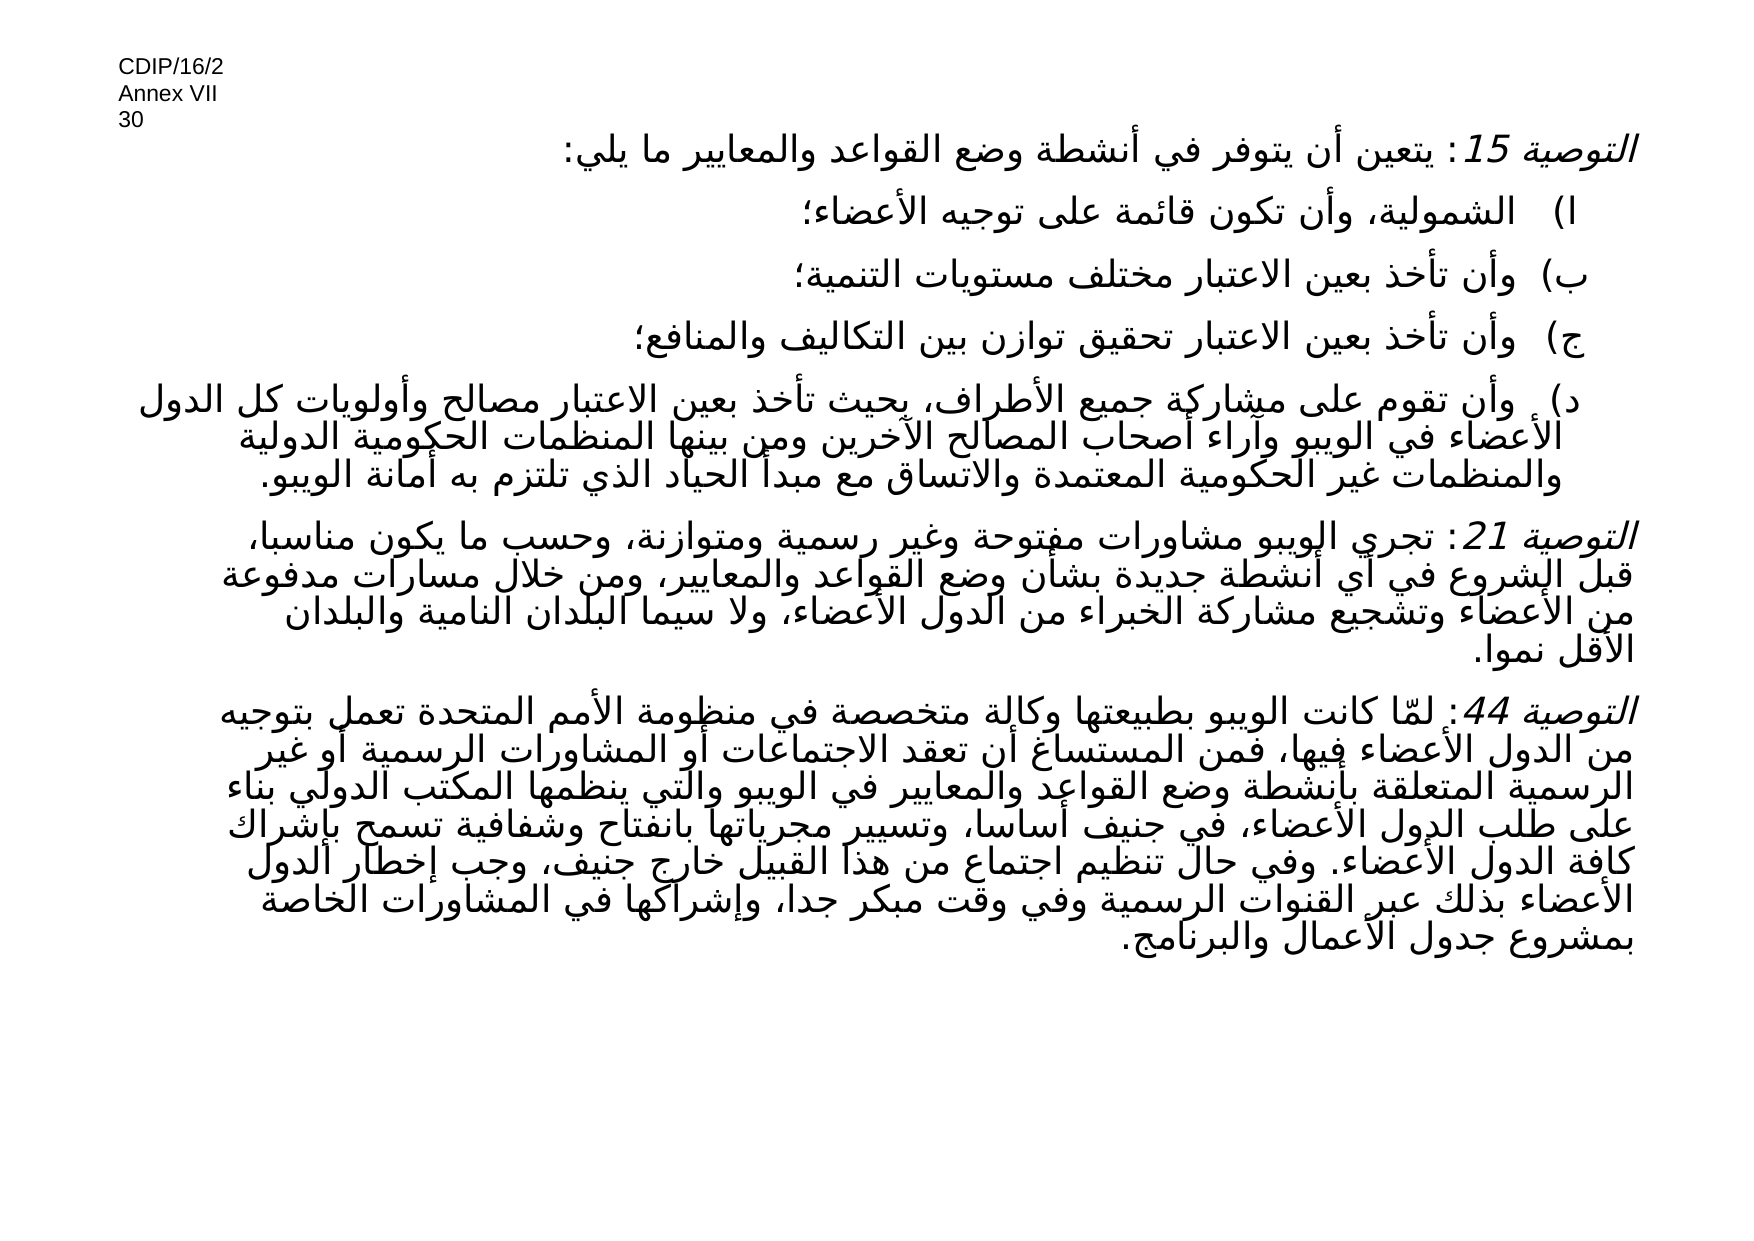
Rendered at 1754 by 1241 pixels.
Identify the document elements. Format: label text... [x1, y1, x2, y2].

list وأن تأخذ بعين الاعتبار مختلف مستويات التنمية؛ [118, 257, 1565, 295]
text التوصية 44: لمّا كانت الويبو بطبيعتها وكالة متخصصة في منظومة الأمم المتحدة تعمل بتوجيه من الدول الأعضاء فيها، فمن المستساغ أن تعقد الاجتماعات أو المشاورات الرسمية أو غير الرسمية المتعلقة بأنشطة وضع القواعد والمعايير في الويبو والتي ينظمها المكتب الدولي بناء على طلب الدول الأعضاء، في جنيف أساسا، وتسيير مجرياتها بانفتاح وشفافية تسمح بإشراك كافة الدول الأعضاء. وفي حال تنظيم اجتماع من هذا القبيل خارج جنيف، وجب إخطار الدول الأعضاء بذلك عبر القنوات الرسمية وفي وقت مبكر جدا، وإشراكها في المشاورات الخاصة بمشروع جدول الأعمال والبرنامج. [207, 695, 1636, 957]
text التوصية 21: تجري الويبو مشاورات مفتوحة وغير رسمية ومتوازنة، وحسب ما يكون مناسبا، قبل الشروع في أي أنشطة جديدة بشأن وضع القواعد والمعايير، ومن خلال مسارات مدفوعة من الأعضاء وتشجيع مشاركة الخبراء من الدول الأعضاء، ولا سيما البلدان النامية والبلدان الأقل نموا. [207, 520, 1636, 670]
list الشمولية، وأن تكون قائمة على توجيه الأعضاء؛ [1430, 195, 1565, 232]
list الشمولية، وأن تكون قائمة على توجيه الأعضاء؛ [118, 195, 1500, 232]
text التوصية 15: يتعين أن يتوفر في أنشطة وضع القواعد والمعايير ما يلي: [118, 132, 1636, 170]
list وأن تقوم على مشاركة جميع الأطراف، بحيث تأخذ بعين الاعتبار مصالح وأولويات كل الدول الأعضاء في الويبو وآراء أصحاب المصالح الآخرين ومن بينها المنظمات الحكومية الدولية والمنظمات غير الحكومية المعتمدة والاتساق مع مبدأ الحياد الذي تلتزم به أمانة الويبو. [118, 382, 1565, 495]
list وأن تأخذ بعين الاعتبار تحقيق توازن بين التكاليف والمنافع؛ [118, 320, 1565, 357]
